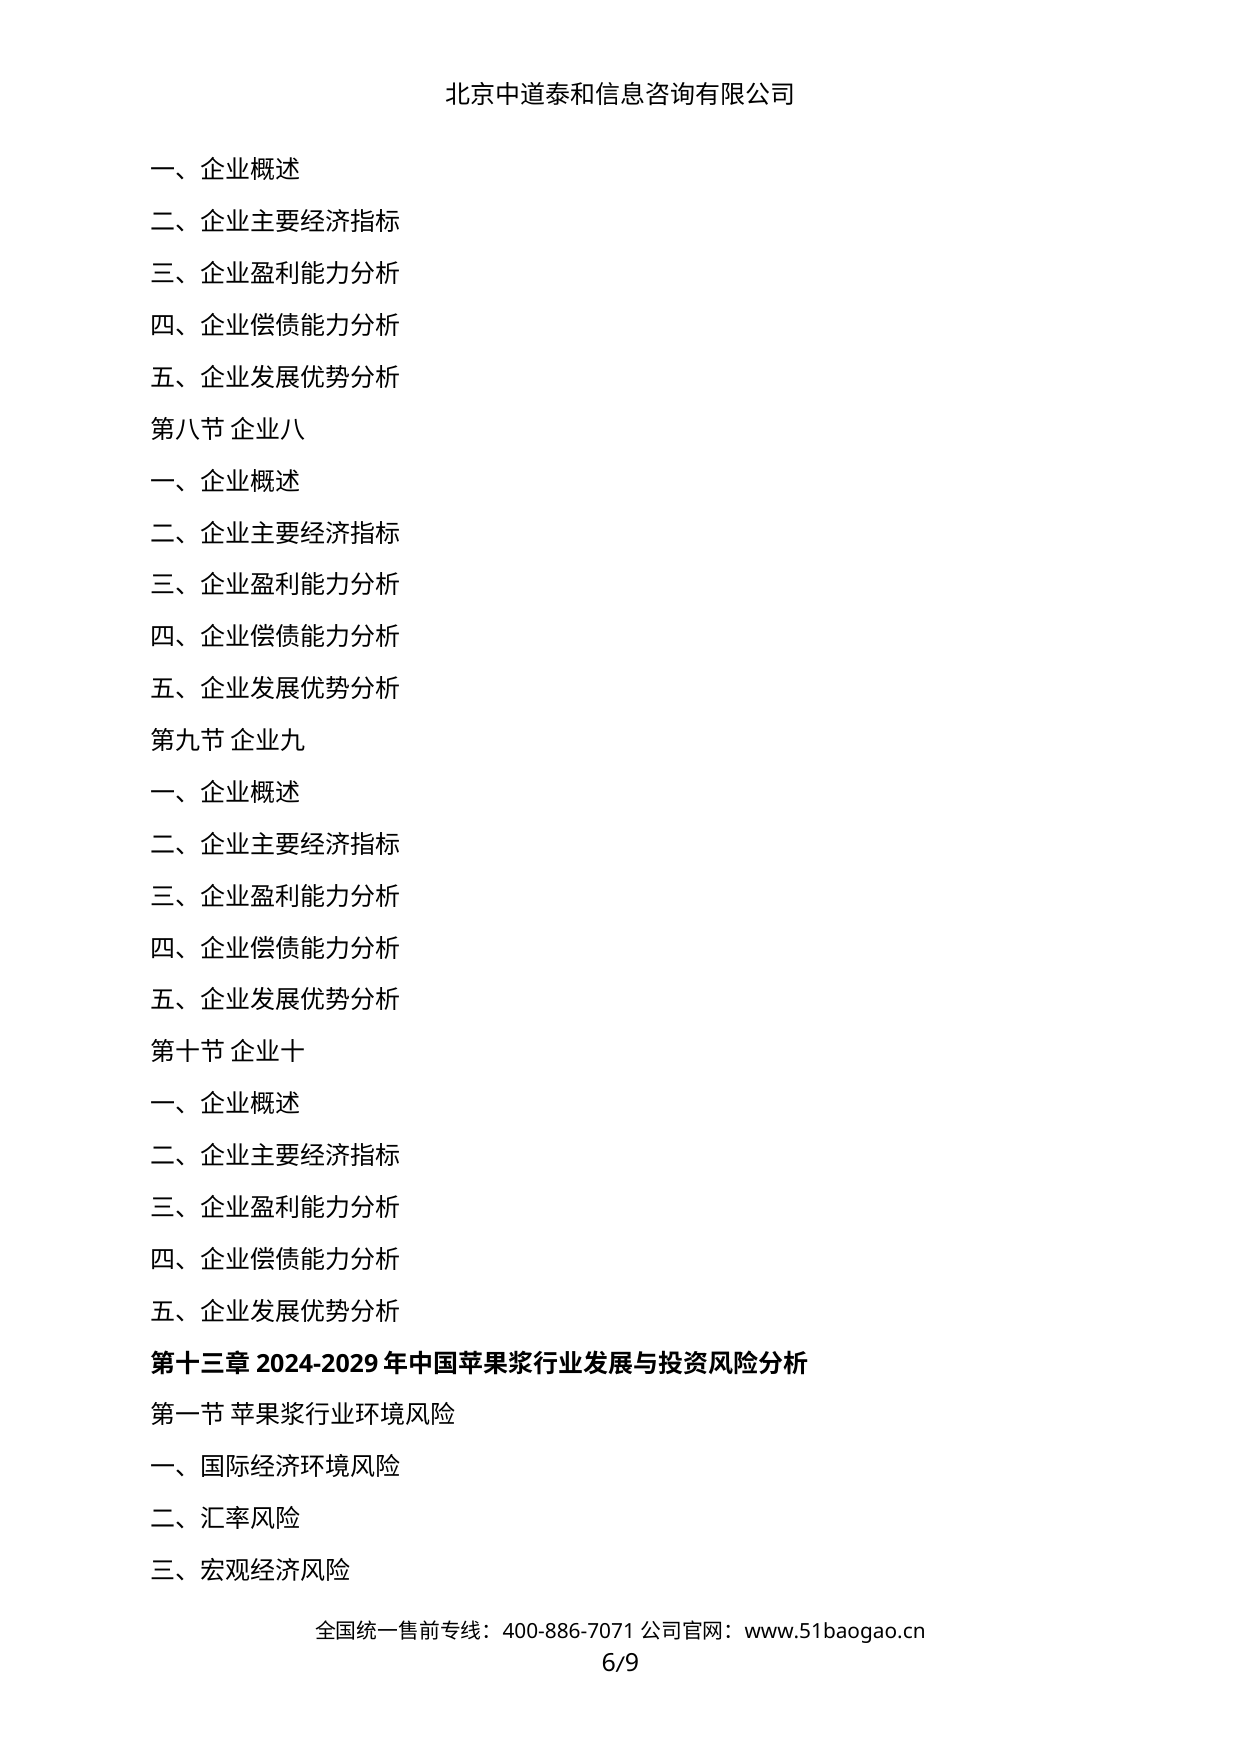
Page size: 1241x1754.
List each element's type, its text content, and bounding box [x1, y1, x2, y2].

text 一、企业概述 [150, 1084, 1090, 1120]
text 三、企业盈利能力分析 [150, 254, 1090, 290]
text 第十节 企业十 [150, 1032, 1090, 1068]
text 第八节 企业八 [150, 409, 1090, 446]
text 二、企业主要经济指标 [150, 513, 1090, 549]
text 二、汇率风险 [150, 1499, 1090, 1535]
text 一、国际经济环境风险 [150, 1447, 1090, 1483]
text 五、企业发展优势分析 [150, 1291, 1090, 1327]
text 三、企业盈利能力分析 [150, 1187, 1090, 1224]
text 一、企业概述 [150, 772, 1090, 809]
text 四、企业偿债能力分析 [150, 1239, 1090, 1276]
text 五、企业发展优势分析 [150, 980, 1090, 1016]
text 一、企业概述 [150, 461, 1090, 497]
text 一、企业概述 [150, 150, 1090, 186]
text 五、企业发展优势分析 [150, 669, 1090, 705]
text 三、宏观经济风险 [150, 1551, 1090, 1587]
text 二、企业主要经济指标 [150, 202, 1090, 238]
text 三、企业盈利能力分析 [150, 876, 1090, 912]
text 五、企业发展优势分析 [150, 357, 1090, 394]
text 第一节 苹果浆行业环境风险 [150, 1395, 1090, 1431]
text 第九节 企业九 [150, 721, 1090, 757]
text 四、企业偿债能力分析 [150, 928, 1090, 964]
text 四、企业偿债能力分析 [150, 617, 1090, 653]
text 第十三章 2024-2029年中国苹果浆行业发展与投资风险分析 [150, 1343, 1090, 1379]
text 二、企业主要经济指标 [150, 824, 1090, 861]
text 三、企业盈利能力分析 [150, 565, 1090, 601]
text 四、企业偿债能力分析 [150, 306, 1090, 342]
text 二、企业主要经济指标 [150, 1136, 1090, 1172]
